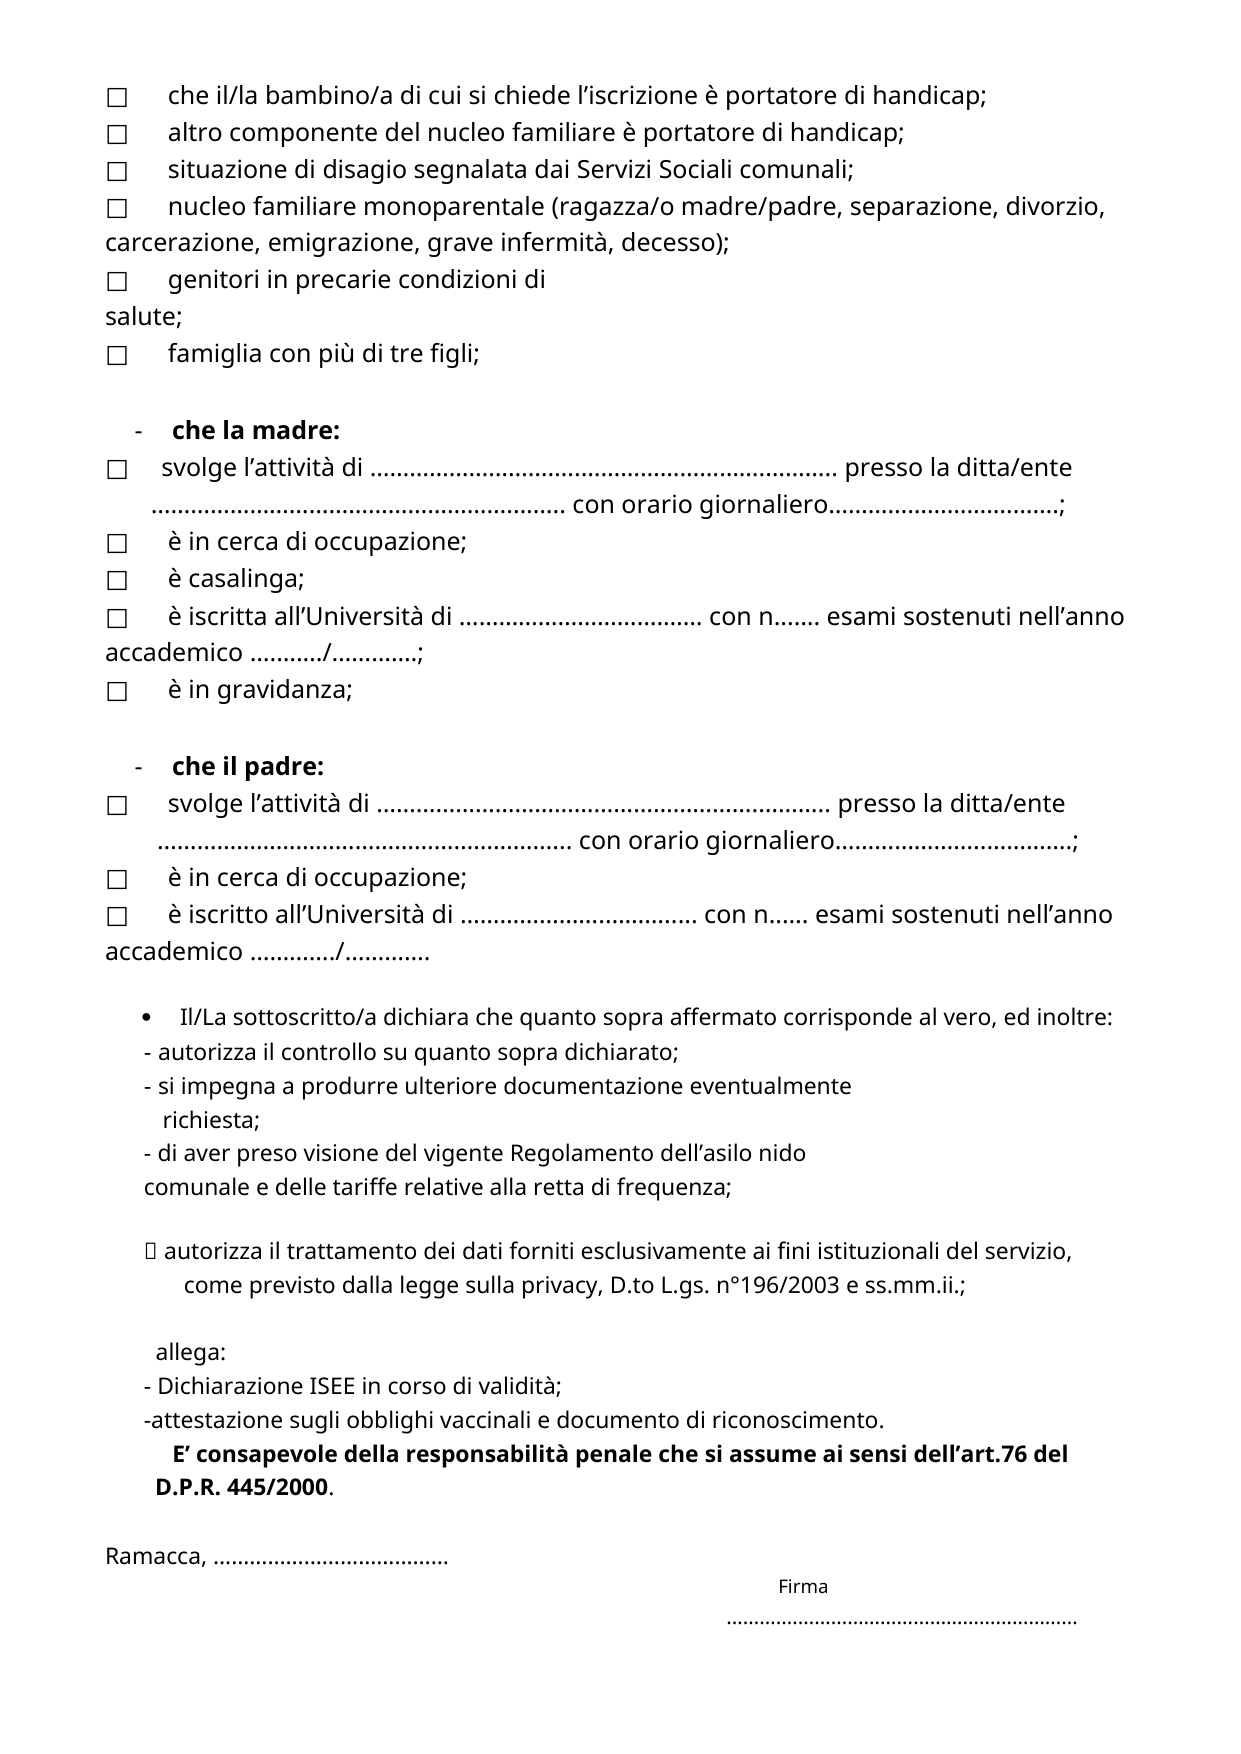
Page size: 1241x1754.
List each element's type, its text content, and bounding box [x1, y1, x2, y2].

text - di aver preso visione del vigente Regolamento dell’asilo nido comunale e delle tariffe relative alla retta di frequenza; [144, 1137, 846, 1202]
text - autorizza il controllo su quanto sopra dichiarato; [144, 1036, 1101, 1067]
text □ situazione di disagio segnalata dai Servizi Sociali comunali; [105, 152, 1126, 186]
text E’ consapevole della responsabilità penale che si assume ai sensi dell’art.76 del D.P.R. 445/2000. [154, 1438, 1101, 1503]
text □ famiglia con più di tre figli; [105, 336, 628, 369]
text □ svolge l’attività di …………………………..……………………….……….. presso la ditta/ente [105, 450, 1126, 484]
list che la madre: [134, 412, 1126, 446]
text Ramacca, ………………………………… [105, 1540, 1126, 1571]
text □ genitori in precarie condizioni di salute; [105, 262, 628, 332]
text □ nucleo familiare monoparentale (ragazza/o madre/padre, separazione, divorzio, carcerazione, emigrazione, grave infermità, decesso); [105, 189, 1126, 259]
text  autorizza il trattamento dei dati forniti esclusivamente ai fini istituzionali del servizio, come previsto dalla legge sulla privacy, D.to L.gs. n°196/2003 e ss.mm.ii.; [144, 1235, 1101, 1300]
text □ che il/la bambino/a di cui si chiede l’iscrizione è portatore di handicap; [105, 77, 1126, 111]
text - Dichiarazione ISEE in corso di validità; [144, 1370, 1101, 1401]
text □ è iscritto all’Università di ………………….………..... con n..…. esami sostenuti nell’anno accademico …………./…………. [105, 897, 1126, 967]
text □ svolge l’attività di ………………………………………………….……….. presso la ditta/ente [105, 786, 1126, 819]
text ……….……………………………………………… [105, 1602, 1126, 1631]
text allega: [144, 1336, 1101, 1368]
text - si impegna a produrre ulteriore documentazione eventualmente [144, 1070, 1101, 1101]
text Firma [324, 1573, 1126, 1599]
text □ è iscritta all’Università di ………………………….…… con n...…. esami sostenuti nell’anno accademico ….……./……….…; [105, 598, 1126, 668]
text richiesta; [144, 1104, 846, 1135]
text ……………………………………………………... con orario giornaliero…………………..………….; [105, 823, 1126, 857]
text □ è in cerca di occupazione; [105, 860, 1126, 894]
list Il/La sottoscritto/a dichiara che quanto sopra affermato corrisponde al vero, ed inoltre: [142, 1001, 1126, 1032]
text □ è in gravidanza; [105, 672, 1126, 706]
list che il padre: [134, 748, 1126, 782]
text -attestazione sugli obblighi vaccinali e documento di riconoscimento. [144, 1404, 1101, 1435]
text □ altro componente del nucleo familiare è portatore di handicap; [105, 114, 1126, 148]
text ……………………………………………….…….. con orario giornaliero……………………….…….; [105, 487, 1126, 521]
text □ è casalinga; [105, 561, 1126, 595]
text □ è in cerca di occupazione; [105, 524, 1126, 558]
